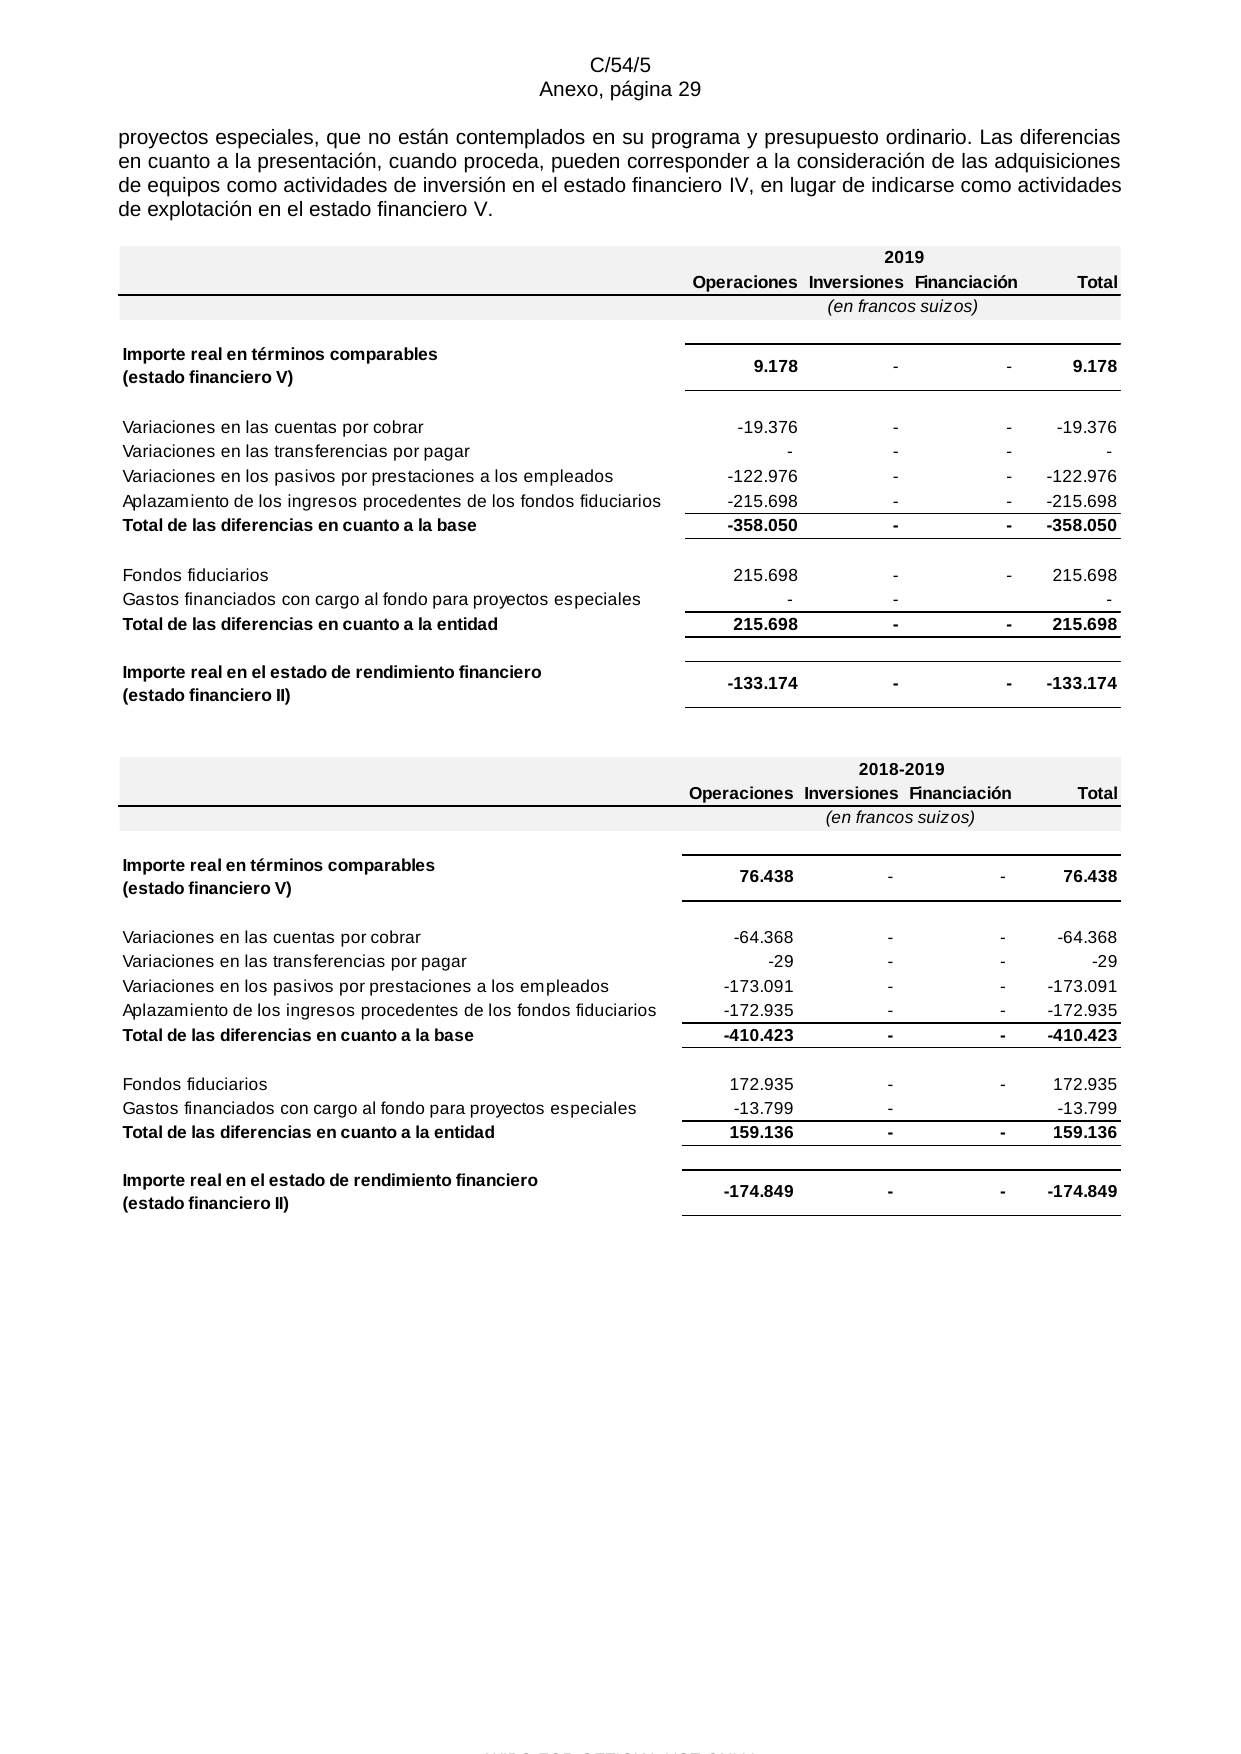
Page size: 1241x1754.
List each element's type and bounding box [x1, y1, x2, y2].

text [118, 125, 1122, 221]
